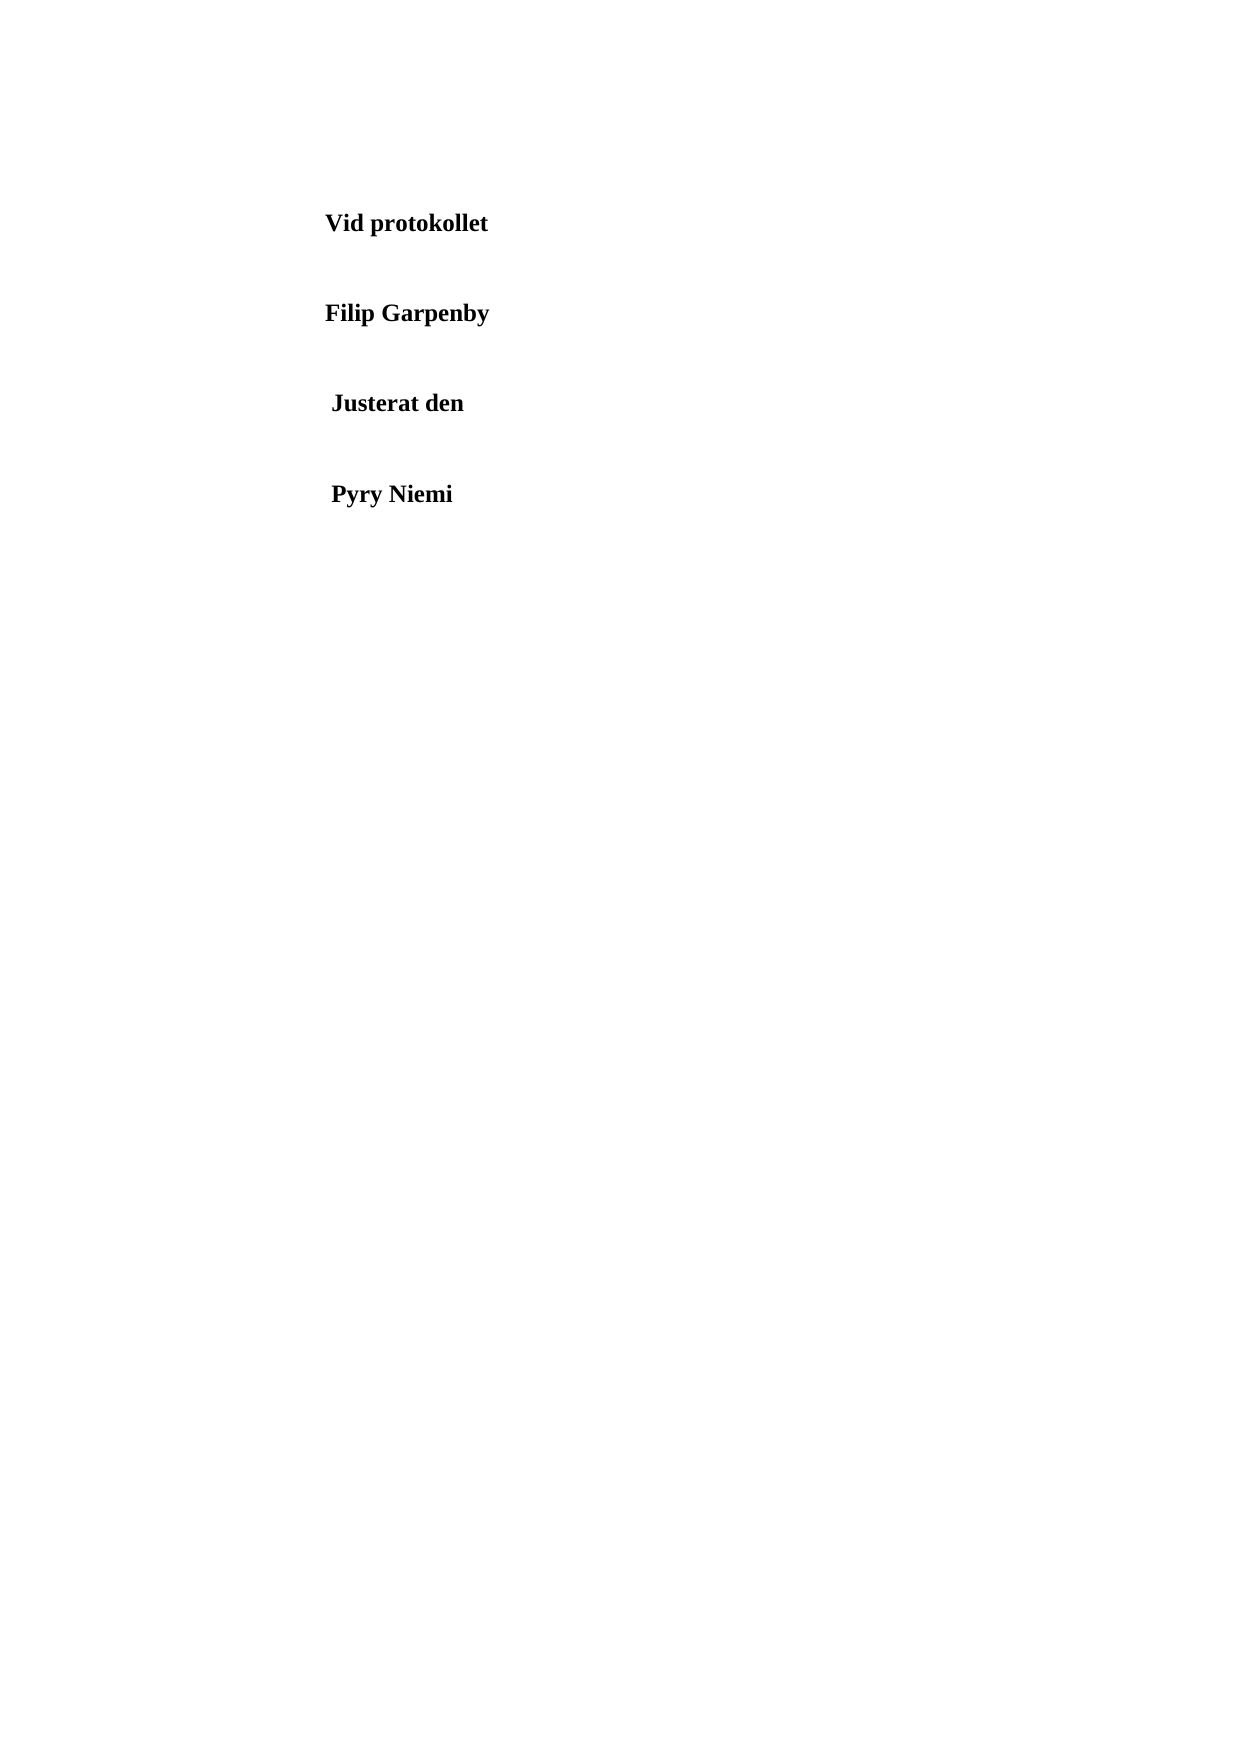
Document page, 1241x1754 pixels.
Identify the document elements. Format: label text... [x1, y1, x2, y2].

text Vid protokollet [148, 208, 1092, 237]
text Filip Garpenby [148, 298, 1092, 327]
text Pyry Niemi [148, 479, 1092, 508]
text Justerat den [148, 388, 1092, 447]
